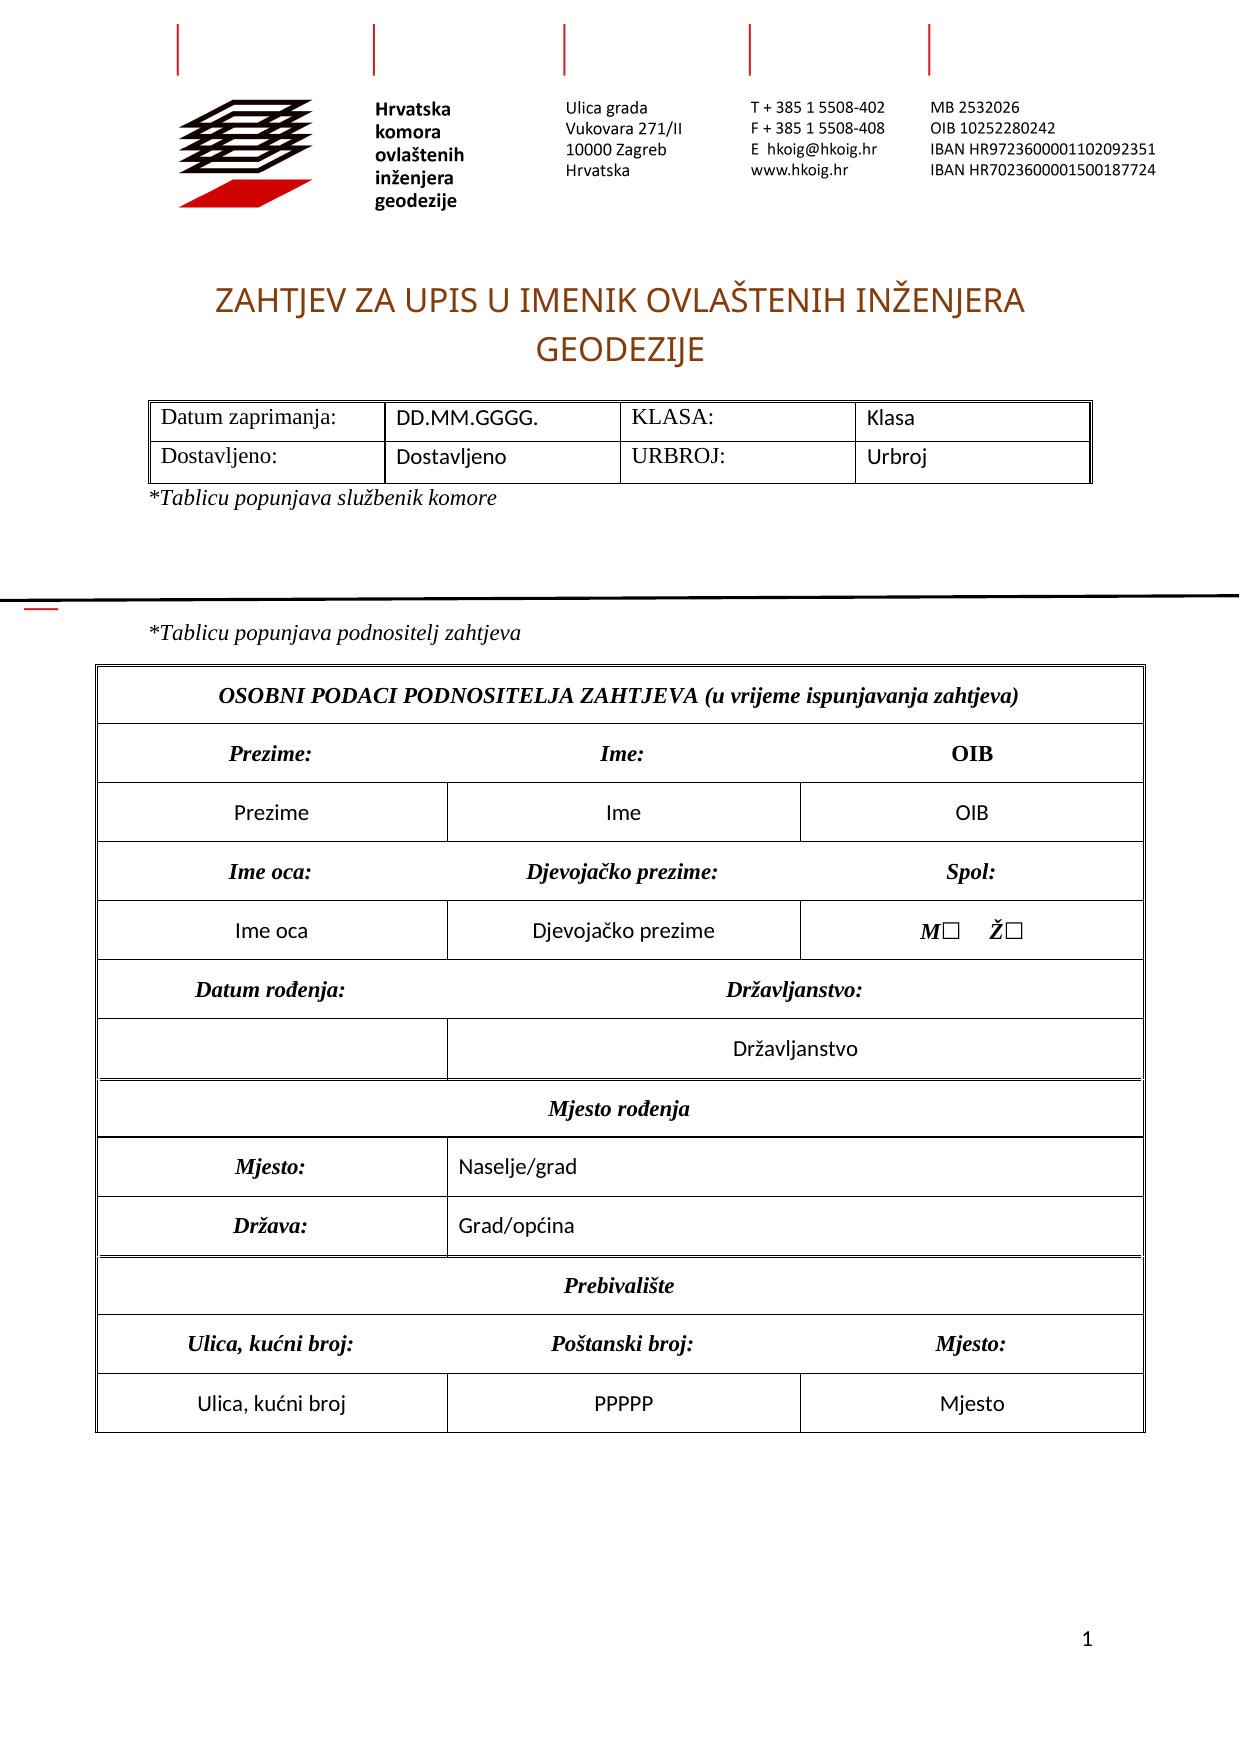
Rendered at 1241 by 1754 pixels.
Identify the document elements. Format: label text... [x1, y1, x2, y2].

table_cell [448, 1138, 800, 1196]
table_cell Spol: [800, 842, 1143, 900]
table_cell Mjesto: [800, 1315, 1143, 1373]
table_cell [800, 1138, 1143, 1196]
table_cell Država: [98, 1197, 447, 1254]
table_cell Djevojačko prezime: [447, 842, 800, 900]
table_header OSOBNI PODACI PODNOSITELJA ZAHTJEVA (u vrijeme ispunjavanja zahtjeva) [98, 667, 1143, 723]
table_cell Ime oca: [98, 842, 447, 900]
picture [24, 24, 1241, 1754]
text *Tablicu popunjava podnositelj zahtjeva [148, 619, 1092, 645]
table_cell Mjesto: [98, 1138, 447, 1196]
table_cell Državljanstvo: [447, 960, 1143, 1018]
table_header KLASA: [621, 403, 855, 441]
table_header Datum zaprimanja: [151, 403, 384, 441]
table_cell URBROJ: [621, 442, 855, 482]
table_cell Prezime: [98, 724, 447, 782]
table_cell Datum rođenja: [98, 960, 447, 1018]
text *Tablicu popunjava službenik komore [148, 484, 1092, 510]
table_cell M Ž [801, 901, 1143, 959]
table_cell Mjesto rođenja [98, 1078, 1143, 1136]
table_cell Ulica, kućni broj: [98, 1315, 447, 1373]
table_cell Dostavljeno: [151, 442, 384, 482]
table_cell Ime: [447, 724, 800, 782]
table_cell Prebivalište [98, 1255, 1143, 1314]
table_cell Poštanski broj: [447, 1315, 800, 1373]
table_cell OIB [800, 724, 1143, 782]
subtitle ZAHTJEV ZA UPIS U IMENIK OVLAŠTENIH INŽENJERA GEODEZIJE [148, 277, 1092, 371]
